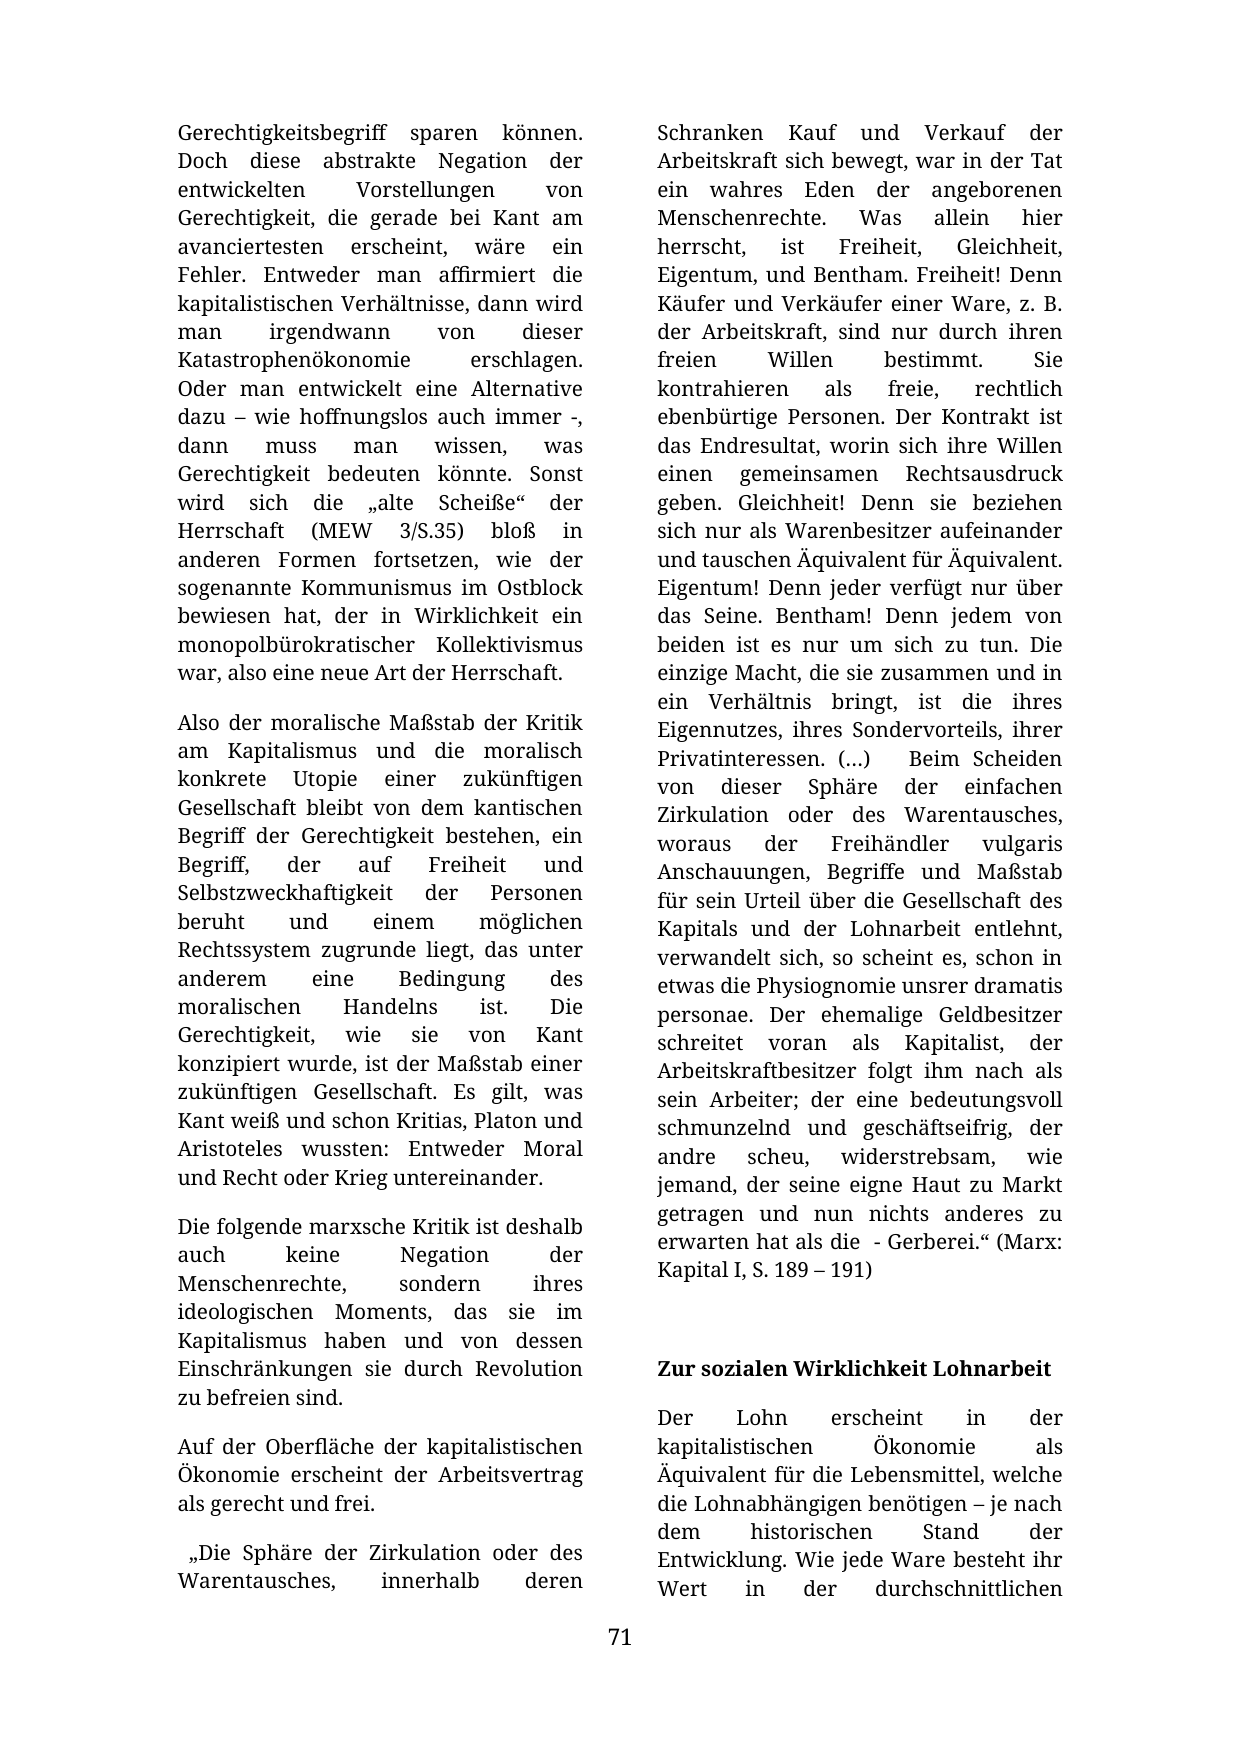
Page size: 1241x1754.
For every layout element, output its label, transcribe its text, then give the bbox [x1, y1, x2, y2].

text „Die Sphäre der Zirkulation oder des Warentausches, innerhalb deren Schranken Kauf und Verkauf der Arbeitskraft sich bewegt, war in der Tat ein wahres Eden der angeborenen Menschenrechte. Was allein hier herrscht, ist Freiheit, Gleichheit, Eigentum, und Bentham. Freiheit! Denn Käufer und Verkäufer einer Ware, z. B. der Arbeitskraft, sind nur durch ihren freien Willen bestimmt. Sie kontrahieren als freie, rechtlich ebenbürtige Personen. Der Kontrakt ist das Endresultat, worin sich ihre Willen einen gemeinsamen Rechtsausdruck geben. Gleichheit! Denn sie beziehen sich nur als Warenbesitzer aufeinander und tauschen Äquivalent für Äquivalent. Eigentum! Denn jeder verfügt nur über das Seine. Bentham! Denn jedem von beiden ist es nur um sich zu tun. Die einzige Macht, die sie zusammen und in ein Verhältnis bringt, ist die ihres Eigennutzes, ihres Sondervorteils, ihrer Privatinteressen. (…) Beim Scheiden von dieser Sphäre der einfachen Zirkulation oder des Warentausches, woraus der Freihändler vulgaris Anschauungen, Begriffe und Maßstab für sein Urteil über die Gesellschaft des Kapitals und der Lohnarbeit entlehnt, verwandelt sich, so scheint es, schon in etwas die Physiognomie unsrer dramatis personae. Der ehemalige Geldbesitzer schreitet voran als Kapitalist, der Arbeitskraftbesitzer folgt ihm nach als sein Arbeiter; der eine bedeutungsvoll schmunzelnd und geschäftseifrig, der andre scheu, widerstrebsam, wie jemand, der seine eigne Haut zu Markt getragen und nun nichts anderes zu erwarten hat als die - Gerberei.“ (Marx: Kapital I, S. 189 – 191) [657, 118, 1063, 1284]
text Auf der Oberfläche der kapitalistischen Ökonomie erscheint der Arbeitsvertrag als gerecht und frei. [177, 1432, 583, 1517]
text Zur sozialen Wirklichkeit Lohnarbeit [657, 1354, 1063, 1383]
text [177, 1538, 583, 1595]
text Also der moralische Maßstab der Kritik am Kapitalismus und die moralisch konkrete Utopie einer zukünftigen Gesellschaft bleibt von dem kantischen Begriff der Gerechtigkeit bestehen, ein Begriff, der auf Freiheit und Selbstzweckhaftigkeit der Personen beruht und einem möglichen Rechtssystem zugrunde liegt, das unter anderem eine Bedingung des moralischen Handelns ist. Die Gerechtigkeit, wie sie von Kant konzipiert wurde, ist der Maßstab einer zukünftigen Gesellschaft. Es gilt, was Kant weiß und schon Kritias, Platon und Aristoteles wussten: Entweder Moral und Recht oder Krieg untereinander. [177, 708, 583, 1191]
text Die folgende marxsche Kritik ist deshalb auch keine Negation der Menschenrechte, sondern ihres ideologischen Moments, das sie im Kapitalismus haben und von dessen Einschränkungen sie durch Revolution zu befreien sind. [177, 1212, 583, 1411]
